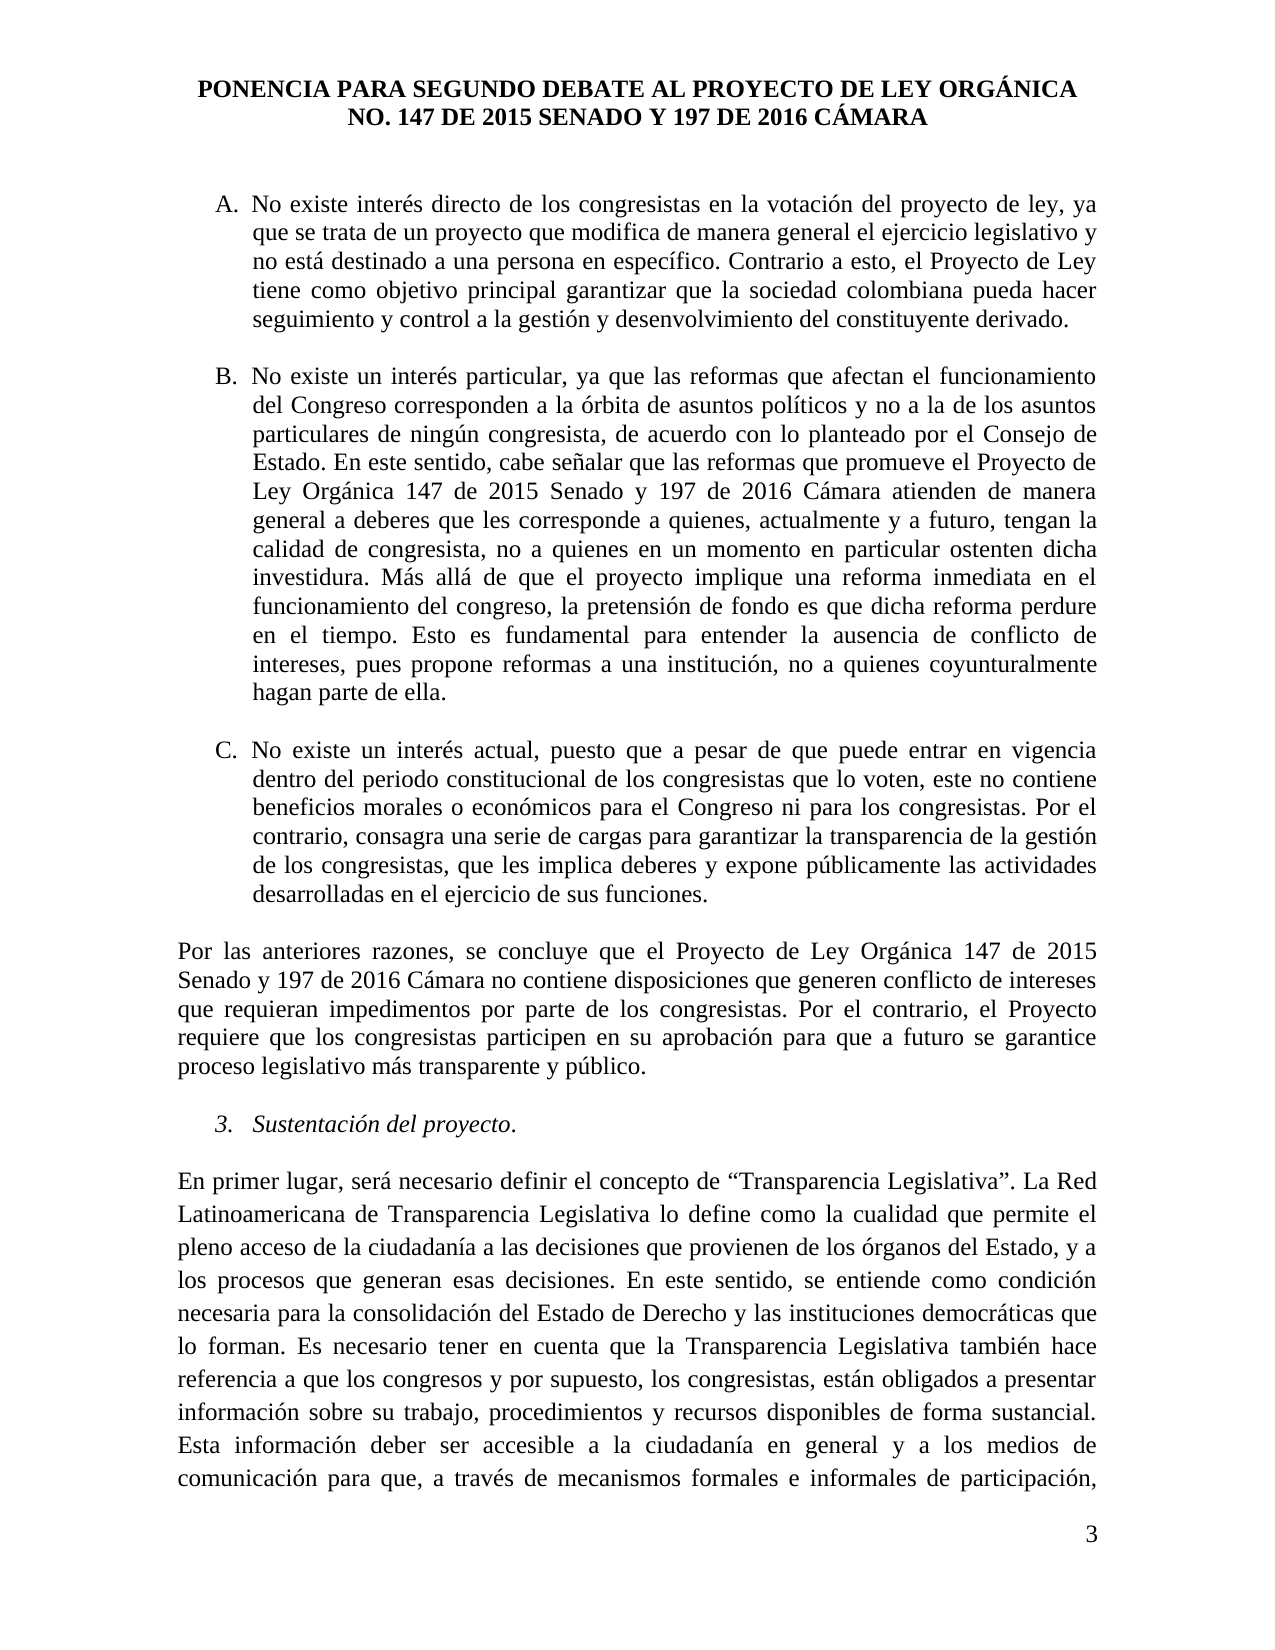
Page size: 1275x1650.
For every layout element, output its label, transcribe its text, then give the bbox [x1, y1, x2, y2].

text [177, 1166, 1098, 1492]
list Sustentación del proyecto. [215, 1109, 1098, 1137]
list No existe un interés actual, puesto que a pesar de que puede entrar en vigencia dentro del periodo constitucional de los congresistas que lo voten, este no contiene beneficios morales o económicos para el Congreso ni para los congresistas. Por el contrario, consagra una serie de cargas para garantizar la transparencia de la gestión de los congresistas, que les implica deberes y expone públicamente las actividades desarrolladas en el ejercicio de sus funciones. [215, 735, 1098, 907]
list No existe interés directo de los congresistas en la votación del proyecto de ley, ya que se trata de un proyecto que modifica de manera general el ejercicio legislativo y no está destinado a una persona en específico. Contrario a esto, el Proyecto de Ley tiene como objetivo principal garantizar que la sociedad colombiana pueda hacer seguimiento y control a la gestión y desenvolvimiento del constituyente derivado. [215, 189, 1098, 332]
list No existe un interés particular, ya que las reformas que afectan el funcionamiento del Congreso corresponden a la órbita de asuntos políticos y no a la de los asuntos particulares de ningún congresista, de acuerdo con lo planteado por el Consejo de Estado. En este sentido, cabe señalar que las reformas que promueve el Proyecto de Ley Orgánica 147 de 2015 Senado y 197 de 2016 Cámara atienden de manera general a deberes que les corresponde a quienes, actualmente y a futuro, tengan la calidad de congresista, no a quienes en un momento en particular ostenten dicha investidura. Más allá de que el proyecto implique una reforma inmediata en el funcionamiento del congreso, la pretensión de fondo es que dicha reforma perdure en el tiempo. Esto es fundamental para entender la ausencia de conflicto de intereses, pues propone reformas a una institución, no a quienes coyunturalmente hagan parte de ella. [215, 361, 1098, 706]
text Por las anteriores razones, se concluye que el Proyecto de Ley Orgánica 147 de 2015 Senado y 197 de 2016 Cámara no contiene disposiciones que generen conflicto de intereses que requieran impedimentos por parte de los congresistas. Por el contrario, el Proyecto requiere que los congresistas participen en su aprobación para que a futuro se garantice proceso legislativo más transparente y público. [177, 936, 1098, 1080]
